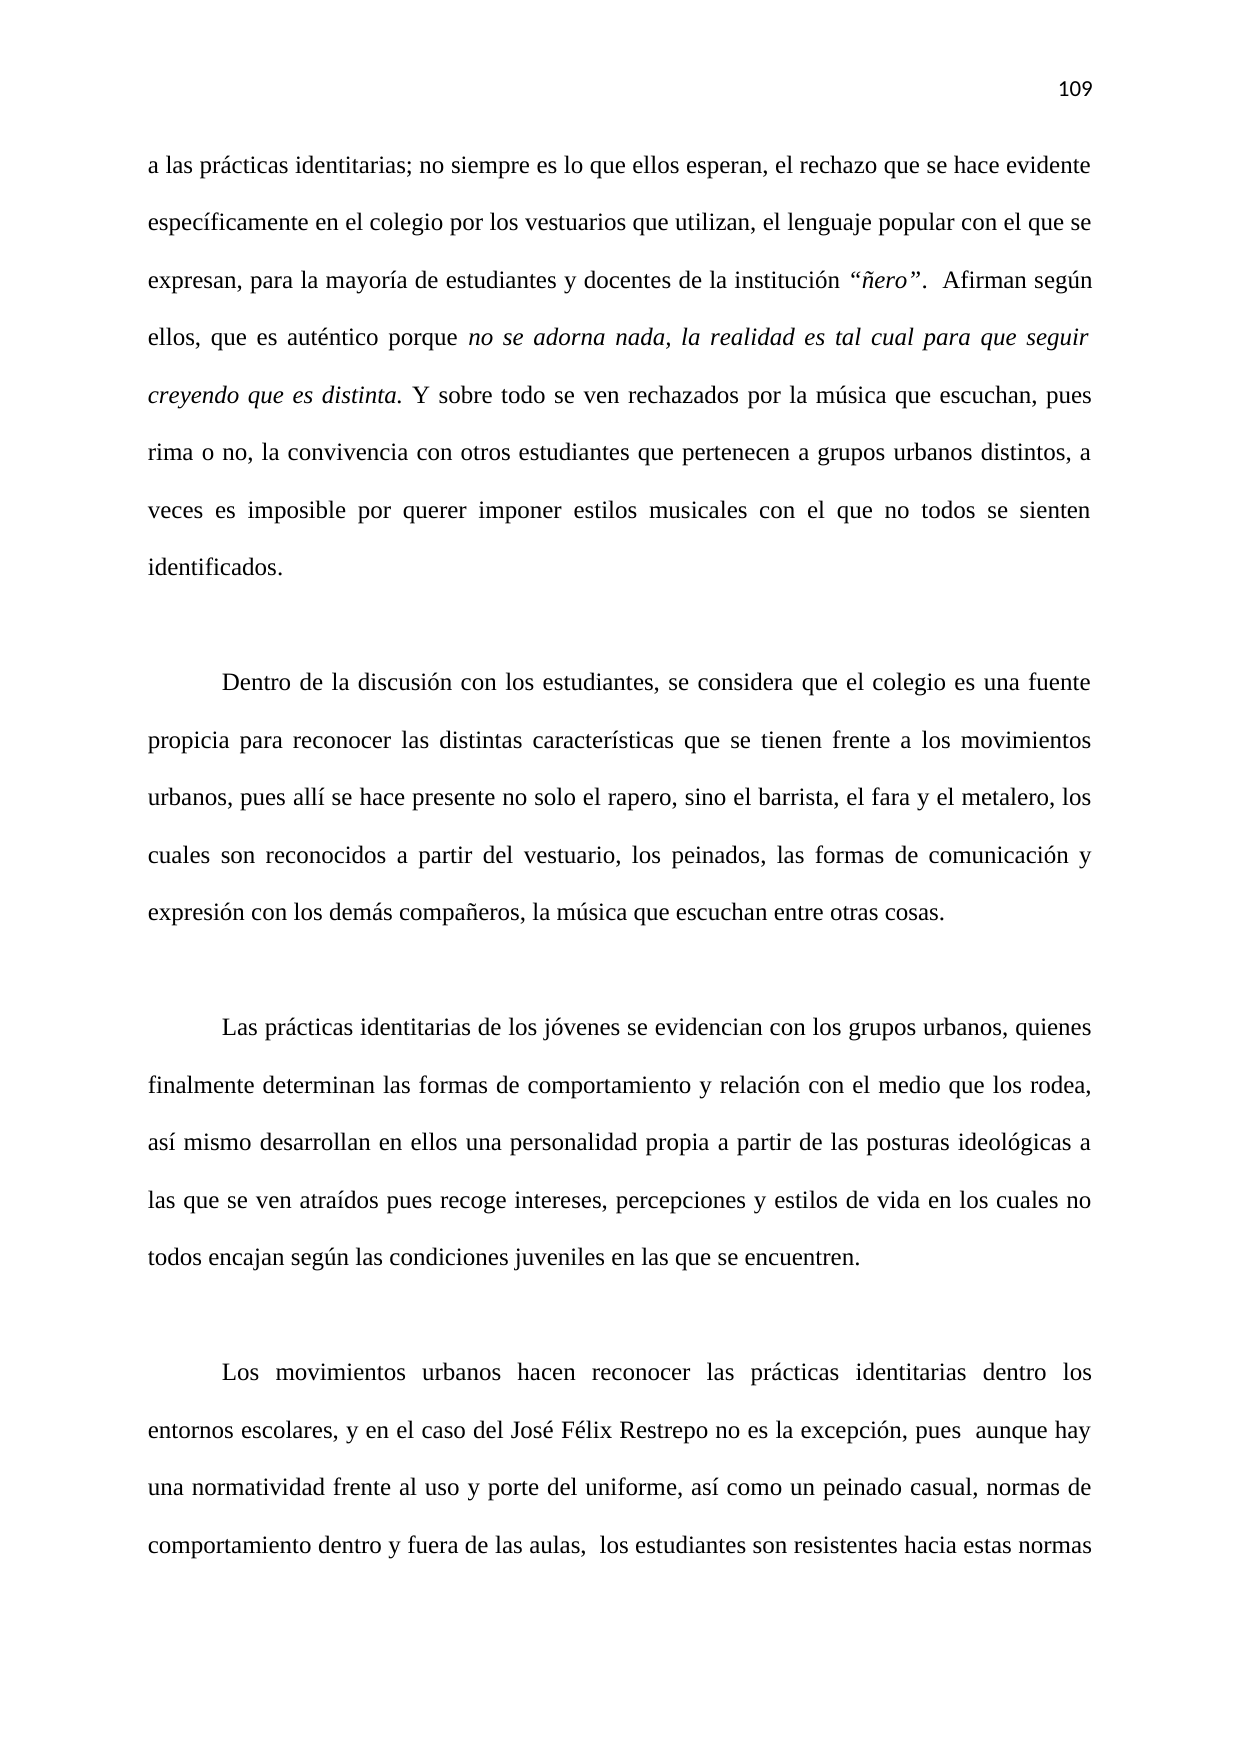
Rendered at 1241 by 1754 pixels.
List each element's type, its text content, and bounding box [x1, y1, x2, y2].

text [148, 1357, 1092, 1559]
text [148, 150, 1092, 581]
text Dentro de la discusión con los estudiantes, se considera que el colegio es una fuente propicia para reconocer las distintas características que se tienen frente a los movimientos urbanos, pues allí se hace presente no solo el rapero, sino el barrista, el fara y el metalero, los cuales son reconocidos a partir del vestuario, los peinados, las formas de comunicación y expresión con los demás compañeros, la música que escuchan entre otras cosas. [148, 667, 1092, 926]
text Las prácticas identitarias de los jóvenes se evidencian con los grupos urbanos, quienes finalmente determinan las formas de comportamiento y relación con el medio que los rodea, así mismo desarrollan en ellos una personalidad propia a partir de las posturas ideológicas a las que se ven atraídos pues recoge intereses, percepciones y estilos de vida en los cuales no todos encajan según las condiciones juveniles en las que se encuentren. [148, 1012, 1092, 1271]
